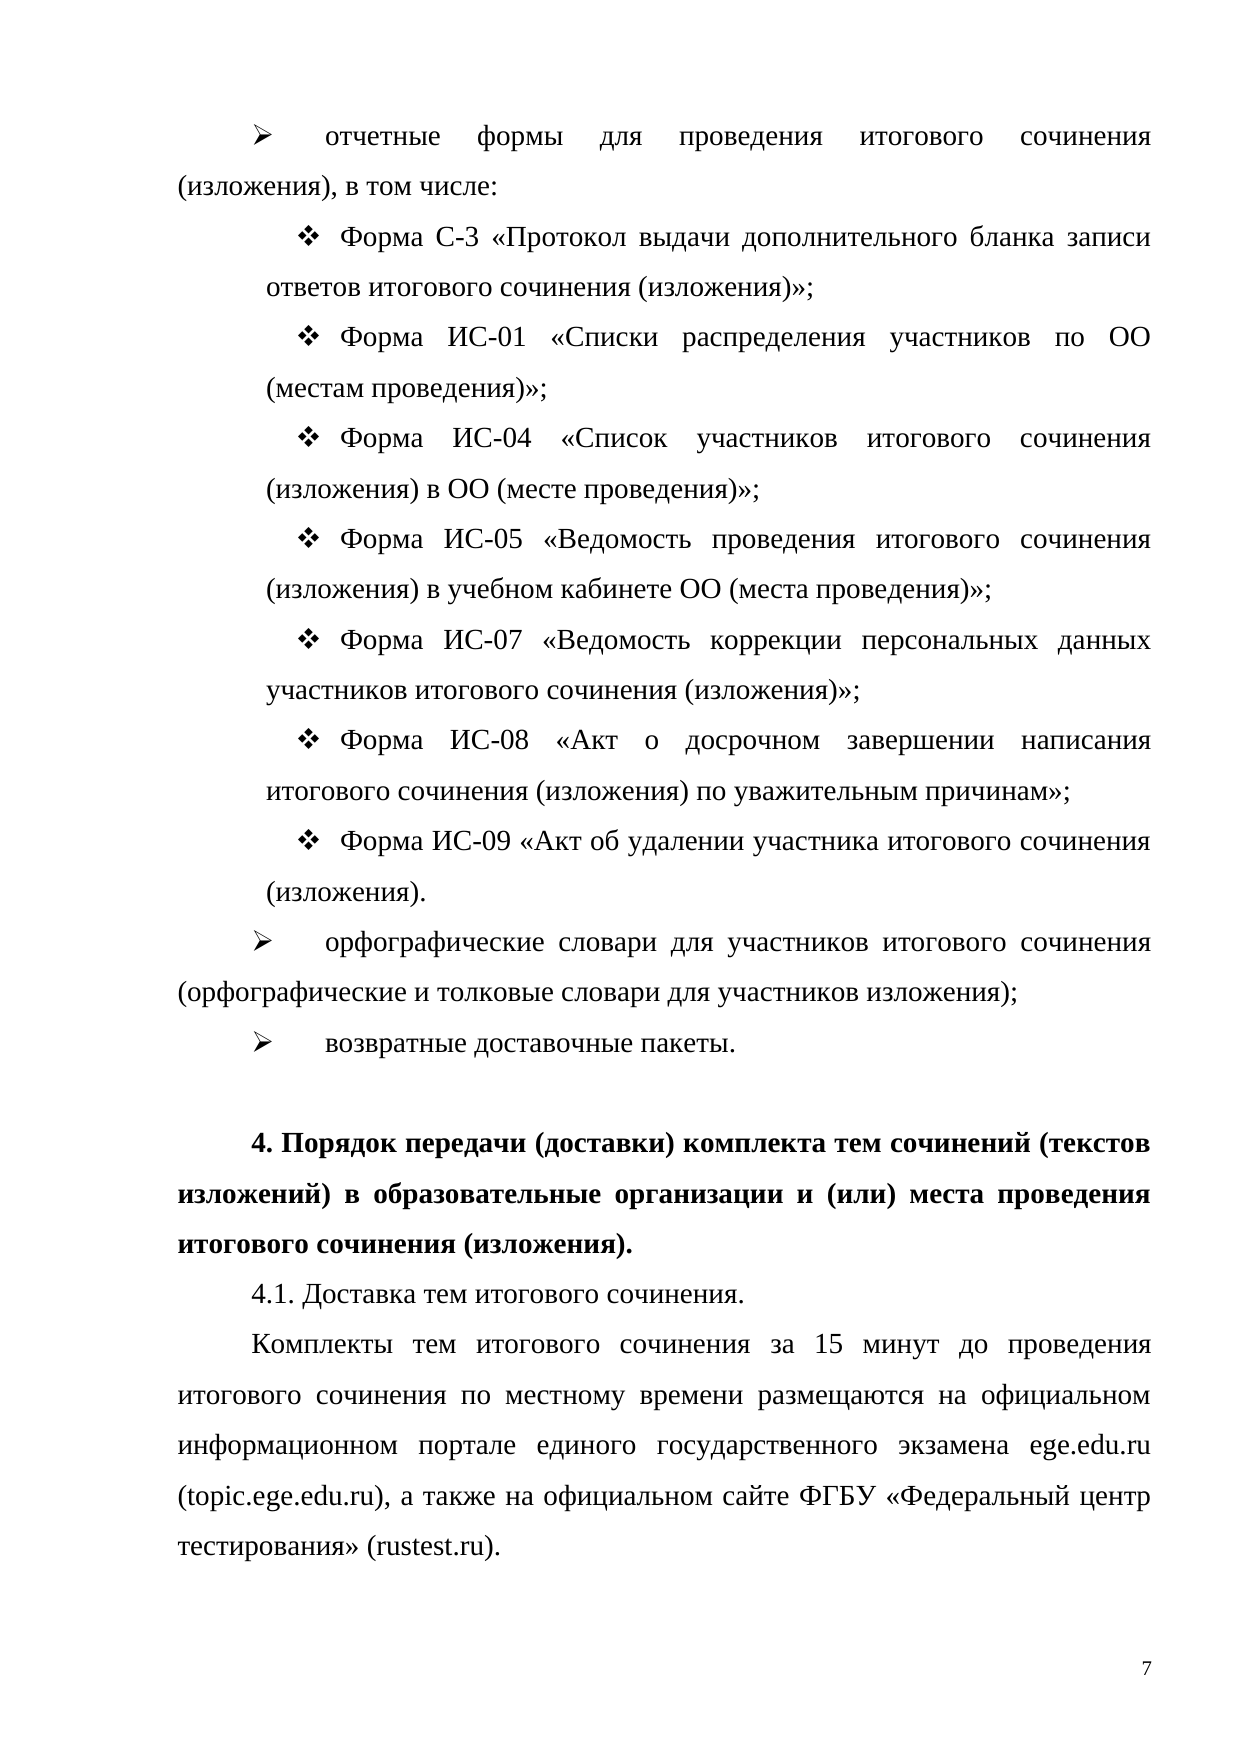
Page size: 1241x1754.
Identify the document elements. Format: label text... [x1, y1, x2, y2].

list Форма ИС-01 «Списки распределения участников по ОО (местам проведения)»; [266, 319, 1152, 403]
list возвратные доставочные пакеты. [177, 1025, 1152, 1058]
text 4.1. Доставка тем итогового сочинения. [177, 1276, 1152, 1310]
text Комплекты тем итогового сочинения за 15 минут до проведения итогового сочинения по местному времени размещаются на официальном информационном портале единого государственного экзамена ege.edu.ru (topic.ege.edu.ru), а также на официальном сайте ФГБУ «Федеральный центр тестирования» (rustest.ru). [177, 1327, 1152, 1561]
list Форма ИС-07 «Ведомость коррекции персональных данных участников итогового сочинения (изложения)»; [266, 622, 1152, 706]
list Форма ИС-09 «Акт об удалении участника итогового сочинения (изложения). [266, 823, 1152, 907]
list Форма ИС-04 «Список участников итогового сочинения (изложения) в ОО (месте проведения)»; [266, 420, 1152, 504]
list Форма ИС-05 «Ведомость проведения итогового сочинения (изложения) в учебном кабинете ОО (места проведения)»; [266, 521, 1152, 605]
list отчетные формы для проведения итогового сочинения (изложения), в том числе: [177, 118, 1152, 202]
list орфографические словари для участников итогового сочинения (орфографические и толковые словари для участников изложения); [177, 924, 1152, 1008]
list Форма С-3 «Протокол выдачи дополнительного бланка записи ответов итогового сочинения (изложения)»; [266, 219, 1152, 303]
list Форма ИС-08 «Акт о досрочном завершении написания итогового сочинения (изложения) по уважительным причинам»; [266, 722, 1152, 806]
text 4. Порядок передачи (доставки) комплекта тем сочинений (текстов изложений) в образовательные организации и (или) места проведения итогового сочинения (изложения). [177, 1125, 1152, 1259]
